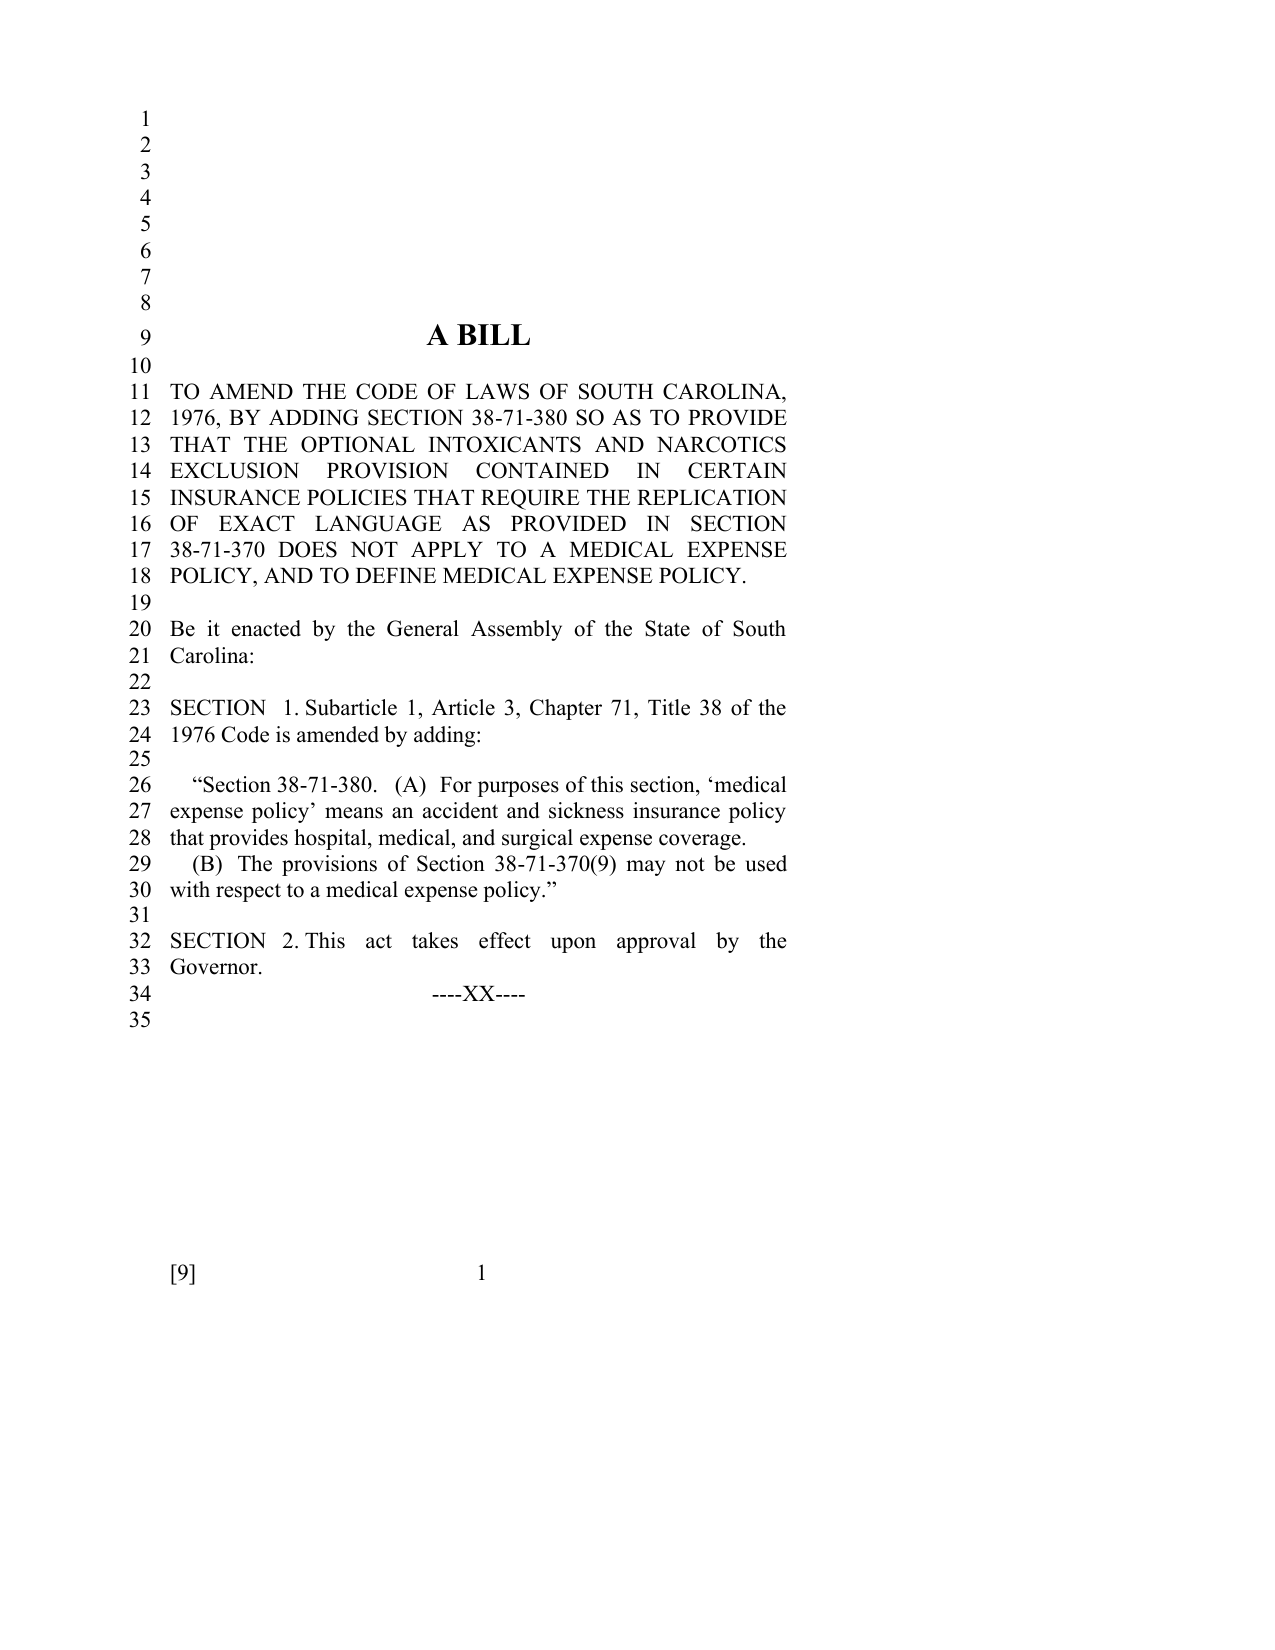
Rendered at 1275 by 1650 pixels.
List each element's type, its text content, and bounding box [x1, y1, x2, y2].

text SECTION 1. Subarticle 1, Article 3, Chapter 71, Title 38 of the 1976 Code is amended by adding: [169, 694, 787, 747]
text Be it enacted by the General Assembly of the State of South Carolina: [169, 615, 787, 668]
text SECTION 2. This act takes effect upon approval by the Governor. [169, 927, 787, 980]
text A BILL [169, 316, 787, 352]
text “Section 38-71-380. (A) For purposes of this section, ‘medical expense policy’ means an accident and sickness insurance policy that provides hospital, medical, and surgical expense coverage. [169, 771, 787, 850]
text ----XX---- [169, 980, 787, 1006]
text (B) The provisions of Section 38-71-370(9) may not be used with respect to a medical expense policy.” [169, 850, 787, 903]
text TO AMEND THE CODE OF LAWS OF SOUTH CAROLINA, 1976, BY ADDING SECTION 38-71-380 SO AS TO PROVIDE THAT THE OPTIONAL INTOXICANTS AND NARCOTICS EXCLUSION PROVISION CONTAINED IN CERTAIN INSURANCE POLICIES THAT REQUIRE THE REPLICATION OF EXACT LANGUAGE AS PROVIDED IN SECTION 38-71-370 DOES NOT APPLY TO A MEDICAL EXPENSE POLICY, AND TO DEFINE MEDICAL EXPENSE POLICY. [169, 378, 787, 589]
